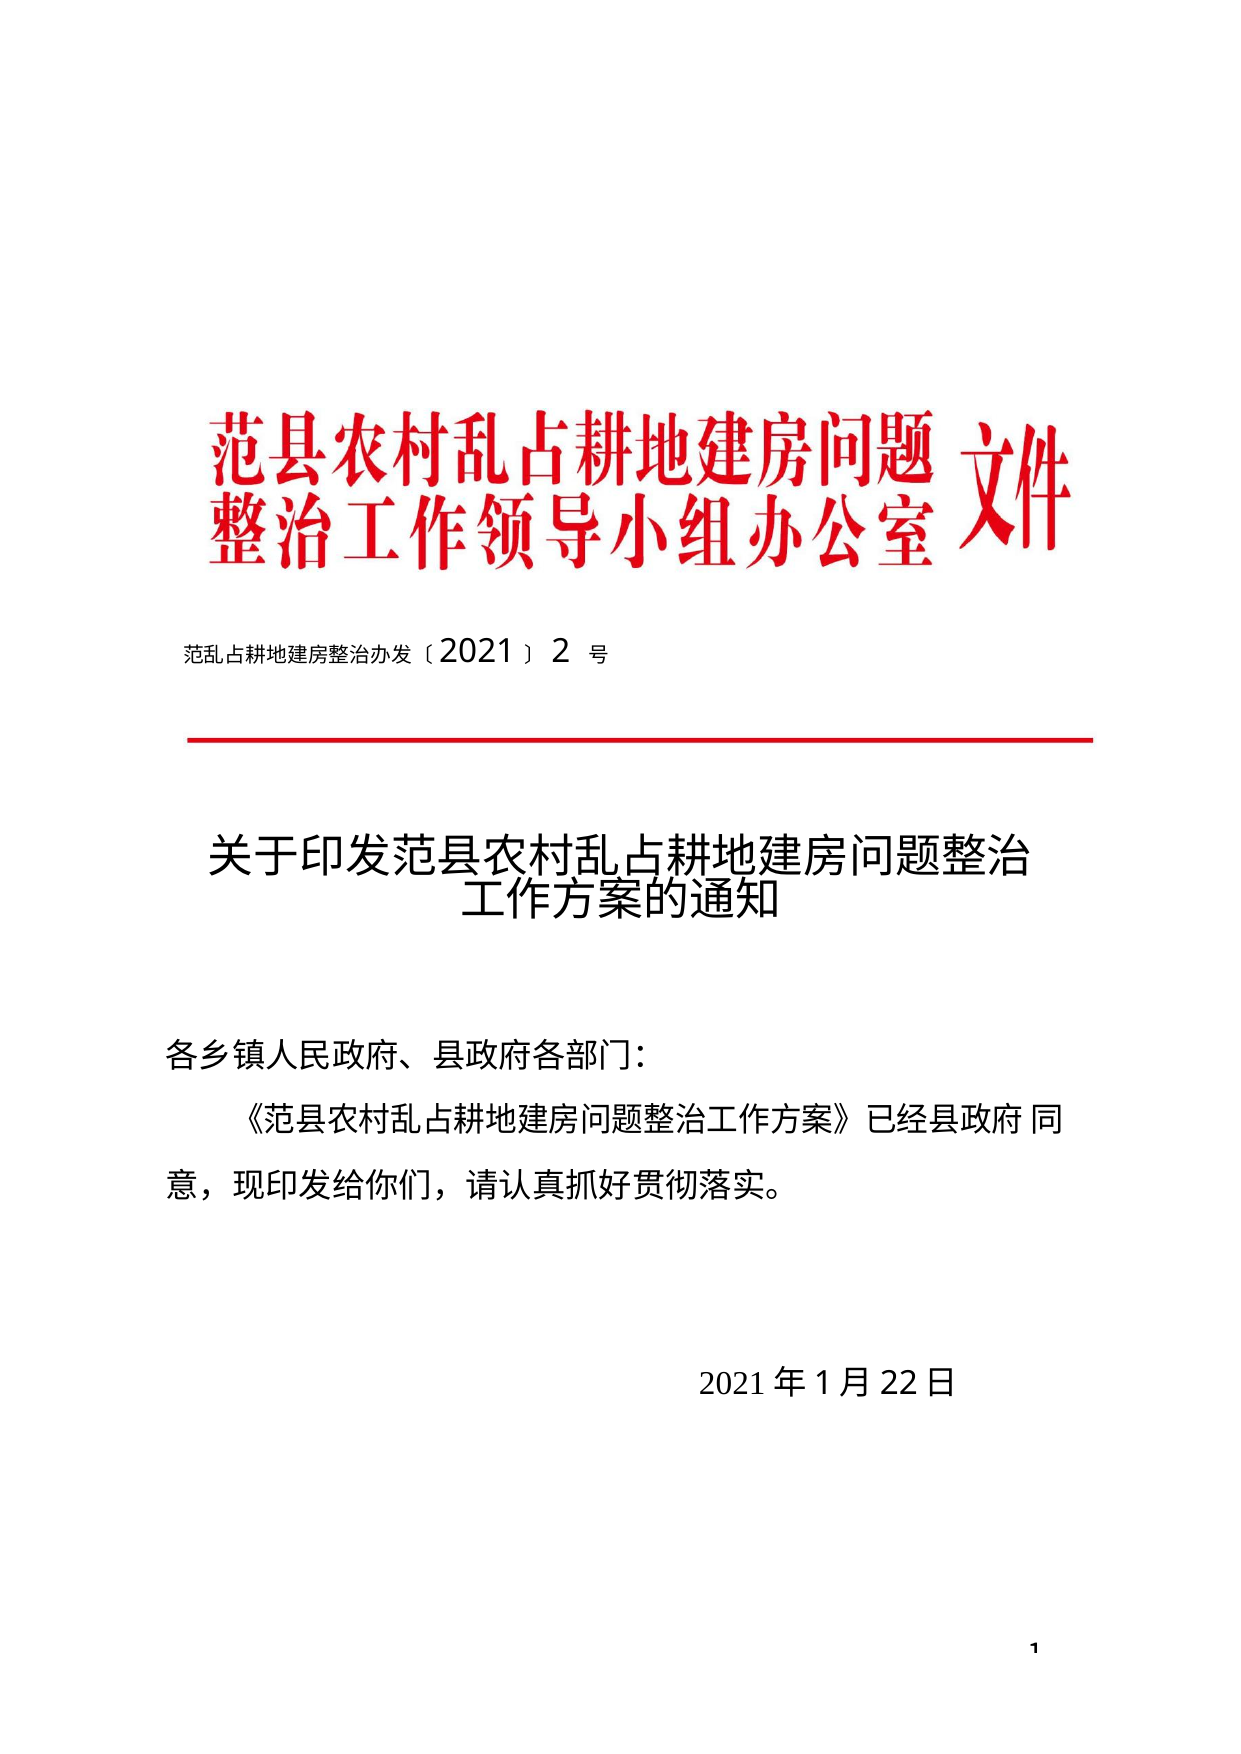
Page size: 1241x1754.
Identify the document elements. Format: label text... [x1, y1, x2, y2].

text 各乡镇人民政府、县政府各部门： [165, 1029, 1103, 1077]
picture [183, 408, 1097, 749]
text 2021 年1月22日 [699, 1356, 1103, 1404]
subtitle 关于印发范县农村乱占耕地建房问题整治工作方案的通知 [207, 834, 1033, 929]
text 《范县农村乱占耕地建房问题整治工作方案》已经县政府 同意，现印发给你们，请认真抓好贯彻落实。 [165, 1093, 1075, 1207]
